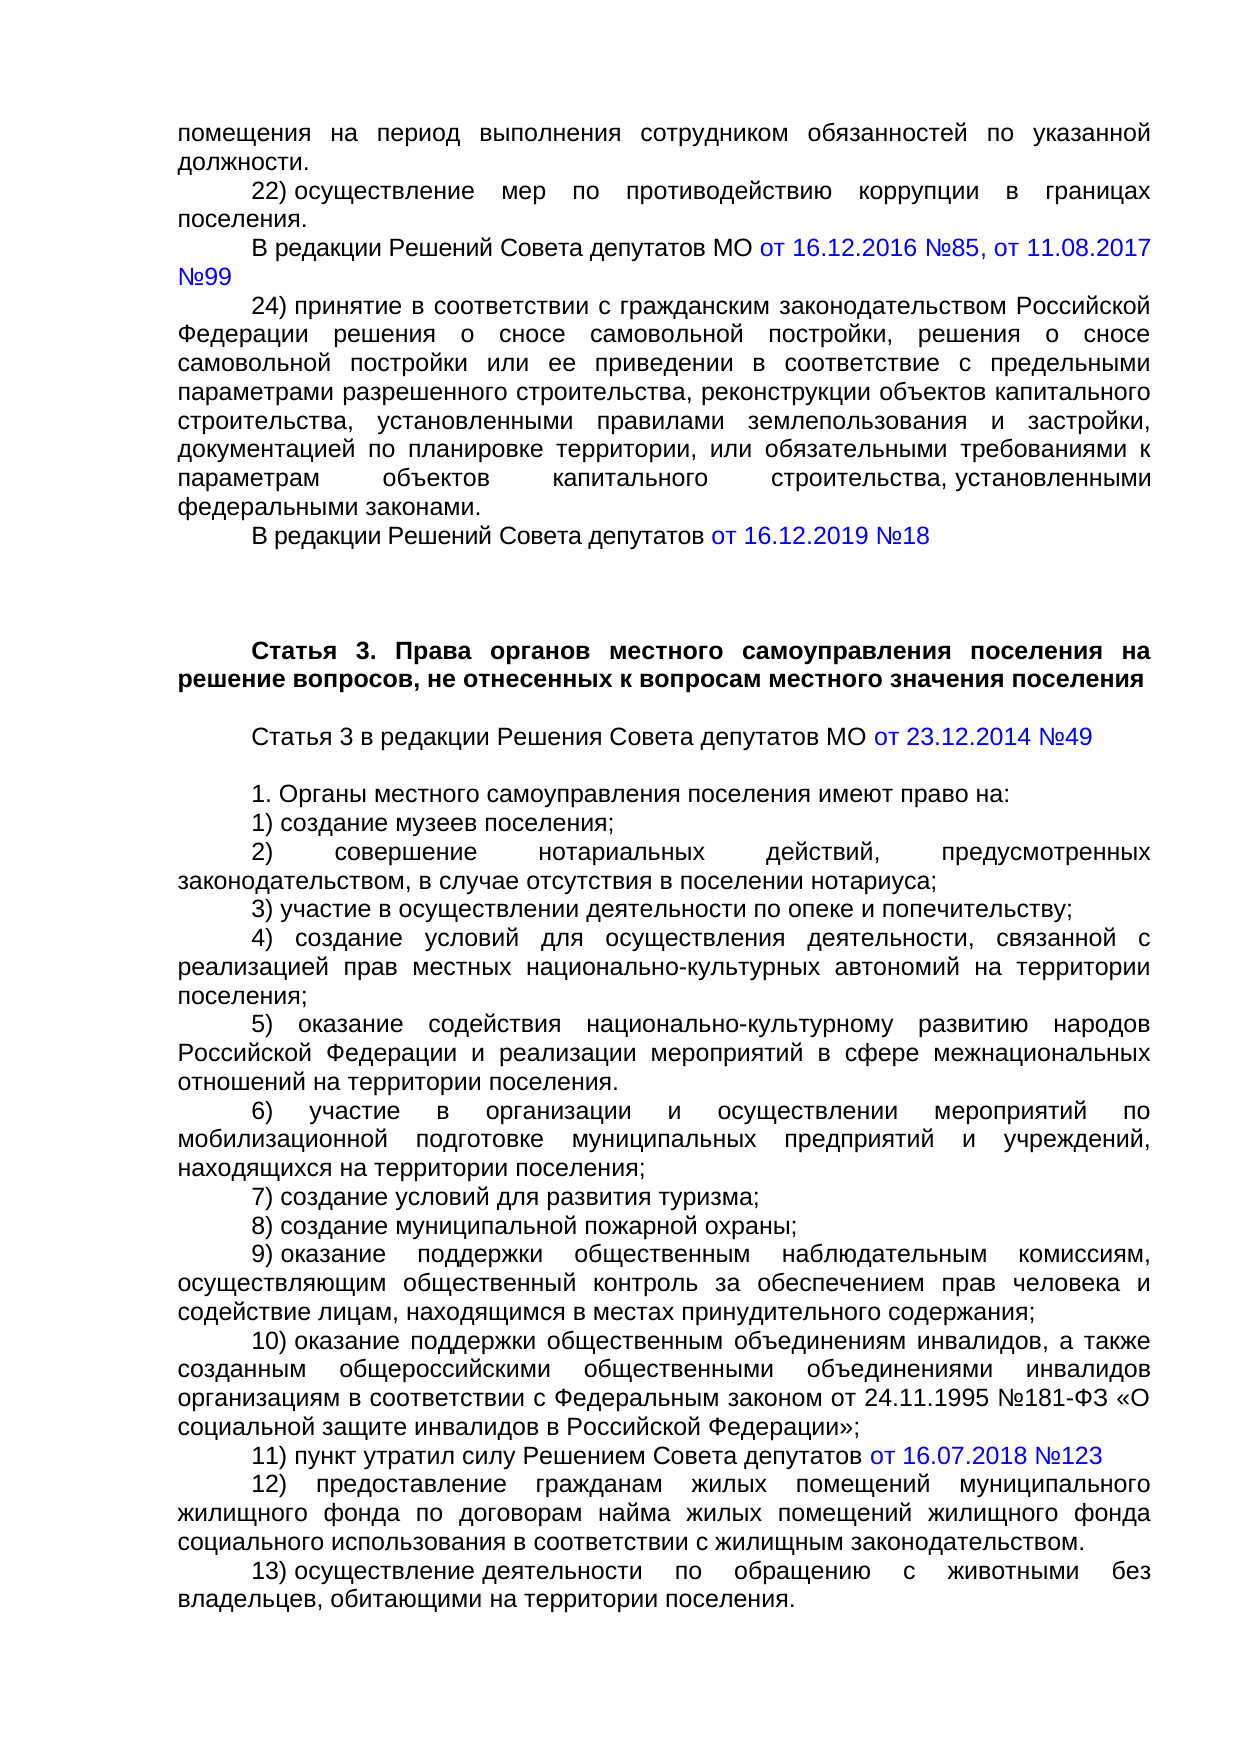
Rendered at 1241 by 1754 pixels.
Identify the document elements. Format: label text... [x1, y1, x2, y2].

text В редакции Решений Совета депутатов от 16.12.2019 №18 [177, 521, 1152, 549]
text 8) создание муниципальной пожарной охраны; [177, 1211, 1152, 1239]
text 5) оказание содействия национально-культурному развитию народов Российской Федерации и реализации мероприятий в сфере межнациональных отношений на территории поселения. [177, 1009, 1152, 1096]
text 1) создание музеев поселения; [177, 808, 1152, 837]
text В редакции Решений Совета депутатов МО от 16.12.2016 №85, от 11.08.2017 №99 [177, 233, 1152, 291]
text 12) предоставление гражданам жилых помещений муниципального жилищного фонда по договорам найма жилых помещений жилищного фонда социального использования в соответствии с жилищным законодательством. [177, 1469, 1152, 1556]
text 13) осуществление деятельности по обращению с животными без владельцев, обитающими на территории поселения. [177, 1556, 1152, 1613]
text Статья 3. Права органов местного самоуправления поселения на решение вопросов, не отнесенных к вопросам местного значения поселения [177, 636, 1152, 693]
text 9) оказание поддержки общественным наблюдательным комиссиям, осуществляющим общественный контроль за обеспечением прав человека и содействие лицам, находящимся в местах принудительного содержания; [177, 1239, 1152, 1326]
text 3) участие в осуществлении деятельности по опеке и попечительству; [177, 894, 1152, 923]
text 22) осуществление мер по противодействию коррупции в границах поселения. [177, 176, 1152, 233]
text 1. Органы местного самоуправления поселения имеют право на: [177, 779, 1152, 808]
text 7) создание условий для развития туризма; [177, 1182, 1152, 1211]
text 24) принятие в соответствии с гражданским законодательством Российской Федерации решения о сносе самовольной постройки, решения о сносе самовольной постройки или ее приведении в соответствие с предельными параметрами разрешенного строительства, реконструкции объектов капитального строительства, установленными правилами землепользования и застройки, документацией по планировке территории, или обязательными требованиями к параметрам объектов капитального строительства, установленными федеральными законами. [177, 291, 1152, 521]
text Статья 3 в редакции Решения Совета депутатов МО от 23.12.2014 №49 [177, 722, 1152, 751]
text 4) создание условий для осуществления деятельности, связанной с реализацией прав местных национально-культурных автономий на территории поселения; [177, 923, 1152, 1009]
text 11) пункт утратил силу Решением Совета депутатов от 16.07.2018 №123 [177, 1441, 1152, 1469]
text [177, 118, 1152, 176]
text 6) участие в организации и осуществлении мероприятий по мобилизационной подготовке муниципальных предприятий и учреждений, находящихся на территории поселения; [177, 1096, 1152, 1182]
text 10) оказание поддержки общественным объединениям инвалидов, а также созданным общероссийскими общественными объединениями инвалидов организациям в соответствии с Федеральным законом от 24.11.1995 №181-ФЗ «О социальной защите инвалидов в Российской Федерации»; [177, 1326, 1152, 1441]
text 2) совершение нотариальных действий, предусмотренных законодательством, в случае отсутствия в поселении нотариуса; [177, 837, 1152, 894]
